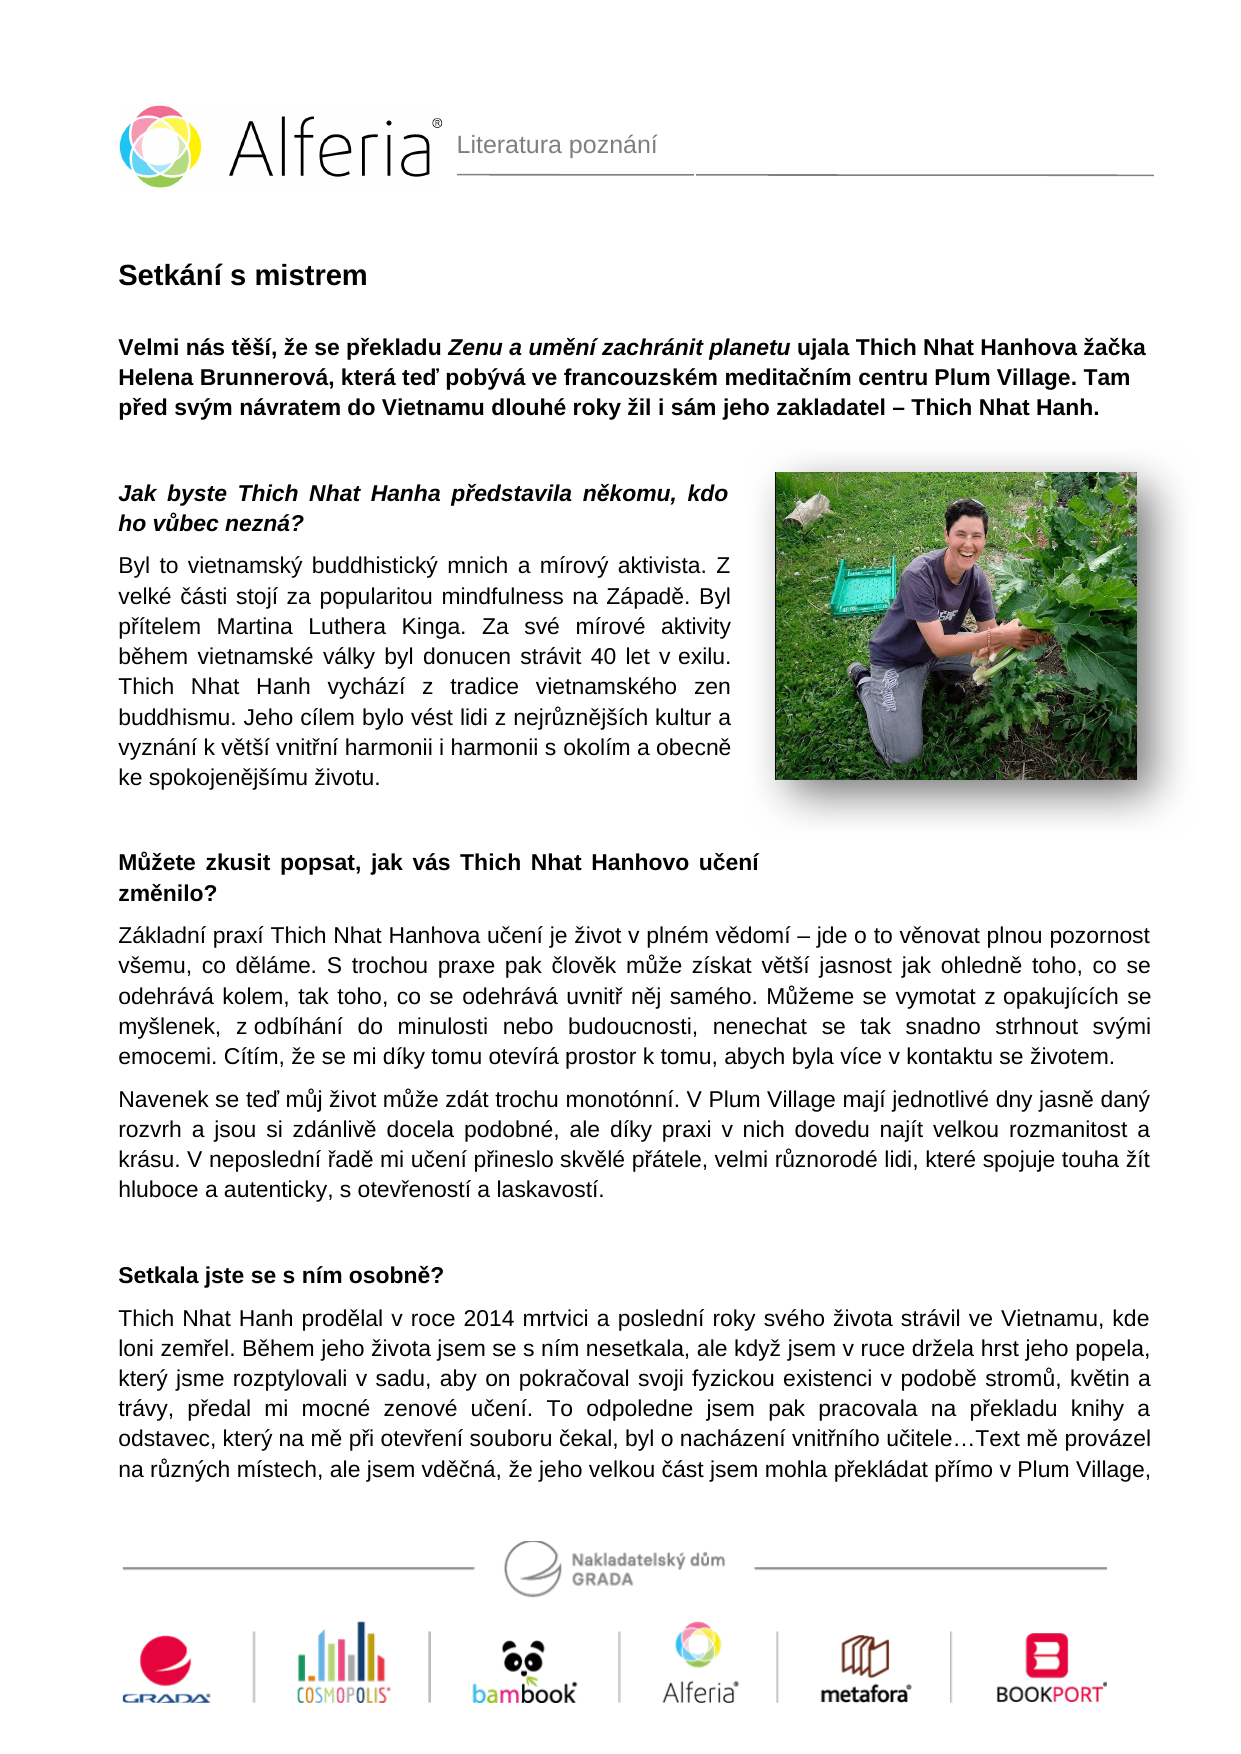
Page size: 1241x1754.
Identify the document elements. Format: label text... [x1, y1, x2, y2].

picture [775, 472, 1137, 780]
picture [118, 103, 443, 190]
text Setkání s mistrem Velmi nás těší, že se překladu Zenu a umění zachránit planetu ujala Thich Nhat Hanhova žačka Helena Brunnerová, která teď pobývá ve francouzském meditačním centru Plum Village. Tam před svým návratem do Vietnamu dlouhé roky žil i sám jeho zakladatel – Thich Nhat Hanh. [118, 258, 1152, 421]
text Setkala jste se s ním osobně? [118, 1262, 1152, 1288]
text Byl to vietnamský buddhistický mnich a mírový aktivista. Z velké části stojí za popularitou mindfulness na Západě. Byl přítelem Martina Luthera Kinga. Za své mírové aktivity během vietnamské války byl donucen strávit 40 let v exilu. Thich Nhat Hanh vychází z tradice vietnamského zen buddhismu. Jeho cílem bylo vést lidi z nejrůznějších kultur a vyznání k větší vnitřní harmonii i harmonii s okolím a obecně ke spokojenějšímu životu. [118, 552, 761, 790]
text Navenek se teď můj život může zdát trochu monotónní. V Plum Village mají jednotlivé dny jasně daný rozvrh a jsou si zdánlivě docela podobné, ale díky praxi v nich dovedu najít velkou rozmanitost a krásu. V neposlední řadě mi učení přineslo skvělé přátele, velmi různorodé lidi, které spojuje touha žít hluboce a autenticky, s otevřeností a laskavostí. [118, 1086, 1152, 1203]
text Jak byste Thich Nhat Hanha představila někomu, kdo ho vůbec nezná? [118, 479, 767, 536]
picture [122, 1541, 1107, 1703]
text Základní praxí Thich Nhat Hanhova učení je život v plném vědomí – jde o to věnovat plnou pozornost všemu, co děláme. S trochou praxe pak člověk může získat větší jasnost jak ohledně toho, co se odehrává kolem, tak toho, co se odehrává uvnitř něj samého. Můžeme se vymotat z opakujících se myšlenek, z odbíhání do minulosti nebo budoucnosti, nenechat se tak snadno strhnout svými emocemi. Cítím, že se mi díky tomu otevírá prostor k tomu, abych byla více v kontaktu se životem. [118, 922, 1152, 1069]
text Můžete zkusit popsat, jak vás Thich Nhat Hanhovo učení změnilo? [118, 849, 1152, 906]
